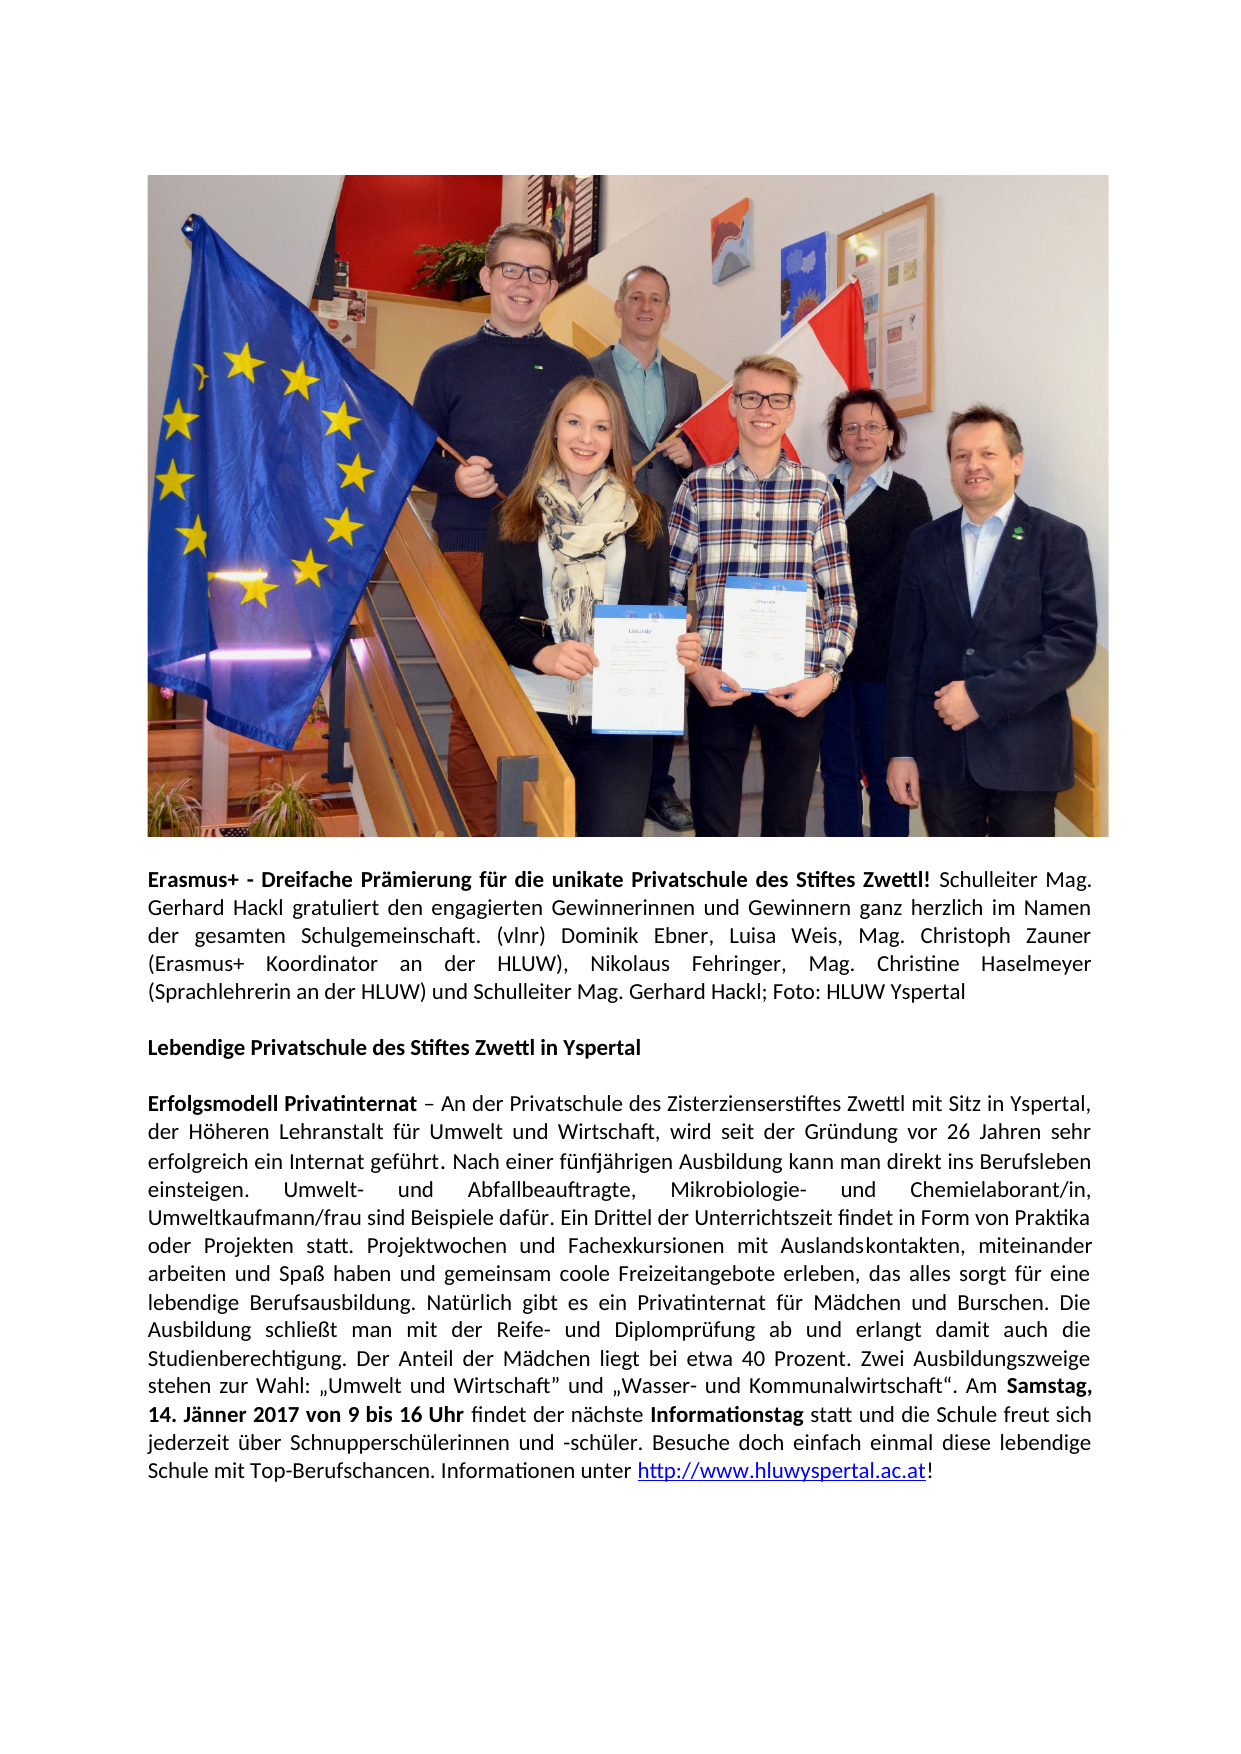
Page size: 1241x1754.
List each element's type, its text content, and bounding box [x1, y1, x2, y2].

picture [147, 175, 1109, 837]
text Erasmus+ - Dreifache Prämierung für die unikate Privatschule des Stiftes Zwettl! Schulleiter Mag. Gerhard Hackl gratuliert den engagierten Gewinnerinnen und Gewinnern ganz herzlich im Namen der gesamten Schulgemeinschaft. (vlnr) Dominik Ebner, Luisa Weis, Mag. Christoph Zauner (Erasmus+ Koordinator an der HLUW), Nikolaus Fehringer, Mag. Christine Haselmeyer (Sprachlehrerin an der HLUW) und Schulleiter Mag. Gerhard Hackl; Foto: HLUW Yspertal [148, 865, 1093, 1005]
text Erfolgsmodell Privatinternat – An der Privatschule des Zisterzienserstiftes Zwettl mit Sitz in Yspertal, der Höheren Lehranstalt für Umwelt und Wirtschaft, wird seit der Gründung vor 26 Jahren sehr erfolgreich ein Internat geführt. Nach einer fünfjährigen Ausbildung kann man direkt ins Berufsleben einsteigen. Umwelt- und Abfallbeauftragte, Mikrobiologie- und Chemielaborant/in, Umweltkaufmann/frau sind Beispiele dafür. Ein Drittel der Unterrichtszeit findet in Form von Praktika oder Projekten statt. Projektwochen und Fachexkursionen mit Auslandskontakten, miteinander arbeiten und Spaß haben und gemeinsam coole Freizeitangebote erleben, das alles sorgt für eine lebendige Berufsausbildung. Natürlich gibt es ein Privatinternat für Mädchen und Burschen. Die Ausbildung schließt man mit der Reife- und Diplomprüfung ab und erlangt damit auch die Studienberechtigung. Der Anteil der Mädchen liegt bei etwa 40 Prozent. Zwei Ausbildungszweige stehen zur Wahl: „Umwelt und Wirtschaft” und „Wasser- und Kommunalwirtschaft“. Am Samstag, 14. Jänner 2017 von 9 bis 16 Uhr findet der nächste Informationstag statt und die Schule freut sich jederzeit über Schnupperschülerinnen und -schüler. Besuche doch einfach einmal diese lebendige Schule mit Top-Berufschancen. Informationen unter http://www.hluwyspertal.ac.at! [148, 1089, 1093, 1484]
text Lebendige Privatschule des Stiftes Zwettl in Yspertal [148, 1033, 1093, 1061]
